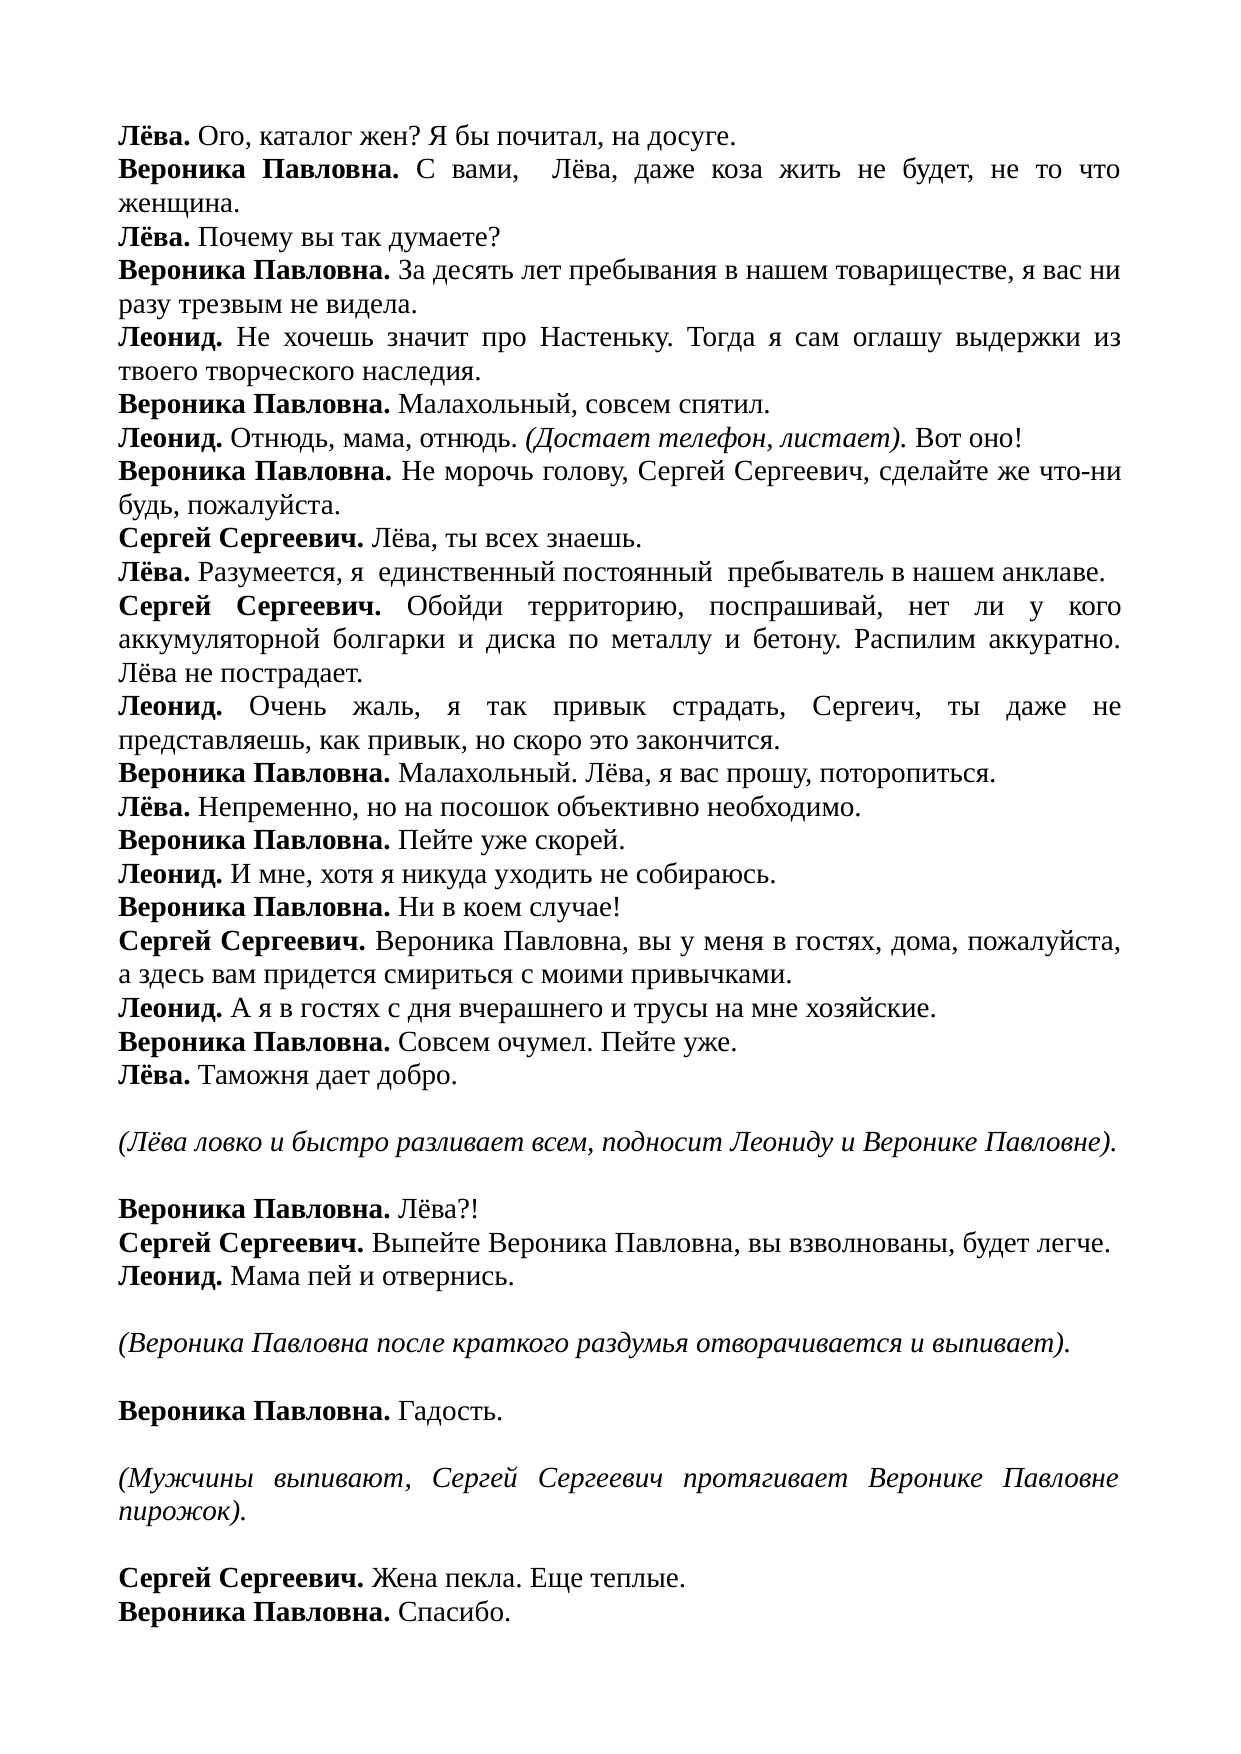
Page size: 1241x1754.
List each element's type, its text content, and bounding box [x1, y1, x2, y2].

text Вероника Павловна. Ни в коем случае! [118, 889, 1122, 923]
text Леонид. А я в гостях с дня вчерашнего и трусы на мне хозяйские. [118, 990, 1122, 1024]
text Вероника Павловна. Спасибо. [118, 1594, 1122, 1627]
text Лёва. Ого, каталог жен? Я бы почитал, на досуге. [118, 118, 1122, 152]
text Лёва. Непременно, но на посошок объективно необходимо. [118, 789, 1122, 822]
text Сергей Сергеевич. Лёва, ты всех знаешь. [118, 521, 1122, 554]
text Вероника Павловна. Совсем очумел. Пейте уже. [118, 1024, 1122, 1057]
text Лёва. Таможня дает добро. [118, 1057, 1122, 1091]
text Леонид. И мне, хотя я никуда уходить не собираюсь. [118, 856, 1122, 889]
text Вероника Павловна. С вами, Лёва, даже коза жить не будет, не то что женщина. [118, 152, 1122, 219]
text Вероника Павловна. За десять лет пребывания в нашем товариществе, я вас ни разу трезвым не видела. [118, 252, 1122, 319]
text Леонид. Мама пей и отвернись. [118, 1258, 1122, 1292]
text Сергей Сергеевич. Вероника Павловна, вы у меня в гостях, дома, пожалуйста, а здесь вам придется смириться с моими привычками. [118, 923, 1122, 990]
text (Мужчины выпивают, Сергей Сергеевич протягивает Веронике Павловне пирожок). [118, 1460, 1122, 1527]
text (Лёва ловко и быстро разливает всем, подносит Леониду и Веронике Павловне). [118, 1124, 1122, 1158]
text Лёва. Почему вы так думаете? [118, 219, 1122, 252]
text Леонид. Очень жаль, я так привык страдать, Сергеич, ты даже не представляешь, как привык, но скоро это закончится. [118, 688, 1122, 755]
text Вероника Павловна. Не морочь голову, Сергей Сергеевич, сделайте же что-ни будь, пожалуйста. [118, 453, 1122, 521]
text Леонид. Не хочешь значит про Настеньку. Тогда я сам оглашу выдержки из твоего творческого наследия. [118, 319, 1122, 386]
text (Вероника Павловна после краткого раздумья отворачивается и выпивает). [118, 1326, 1122, 1359]
text Леонид. Отнюдь, мама, отнюдь. (Достает телефон, листает). Вот оно! [118, 420, 1122, 453]
text Вероника Павловна. Пейте уже скорей. [118, 822, 1122, 856]
text Вероника Павловна. Лёва?! [118, 1191, 1122, 1225]
text Вероника Павловна. Малахольный, совсем спятил. [118, 386, 1122, 420]
text Сергей Сергеевич. Обойди территорию, поспрашивай, нет ли у кого аккумуляторной болгарки и диска по металлу и бетону. Распилим аккуратно. Лёва не пострадает. [118, 588, 1122, 688]
text Лёва. Разумеется, я единственный постоянный пребыватель в нашем анклаве. [118, 554, 1122, 588]
text Сергей Сергеевич. Выпейте Вероника Павловна, вы взволнованы, будет легче. [118, 1225, 1122, 1258]
text Вероника Павловна. Малахольный. Лёва, я вас прошу, поторопиться. [118, 755, 1122, 789]
text Вероника Павловна. Гадость. [118, 1393, 1122, 1426]
text Сергей Сергеевич. Жена пекла. Еще теплые. [118, 1560, 1122, 1594]
